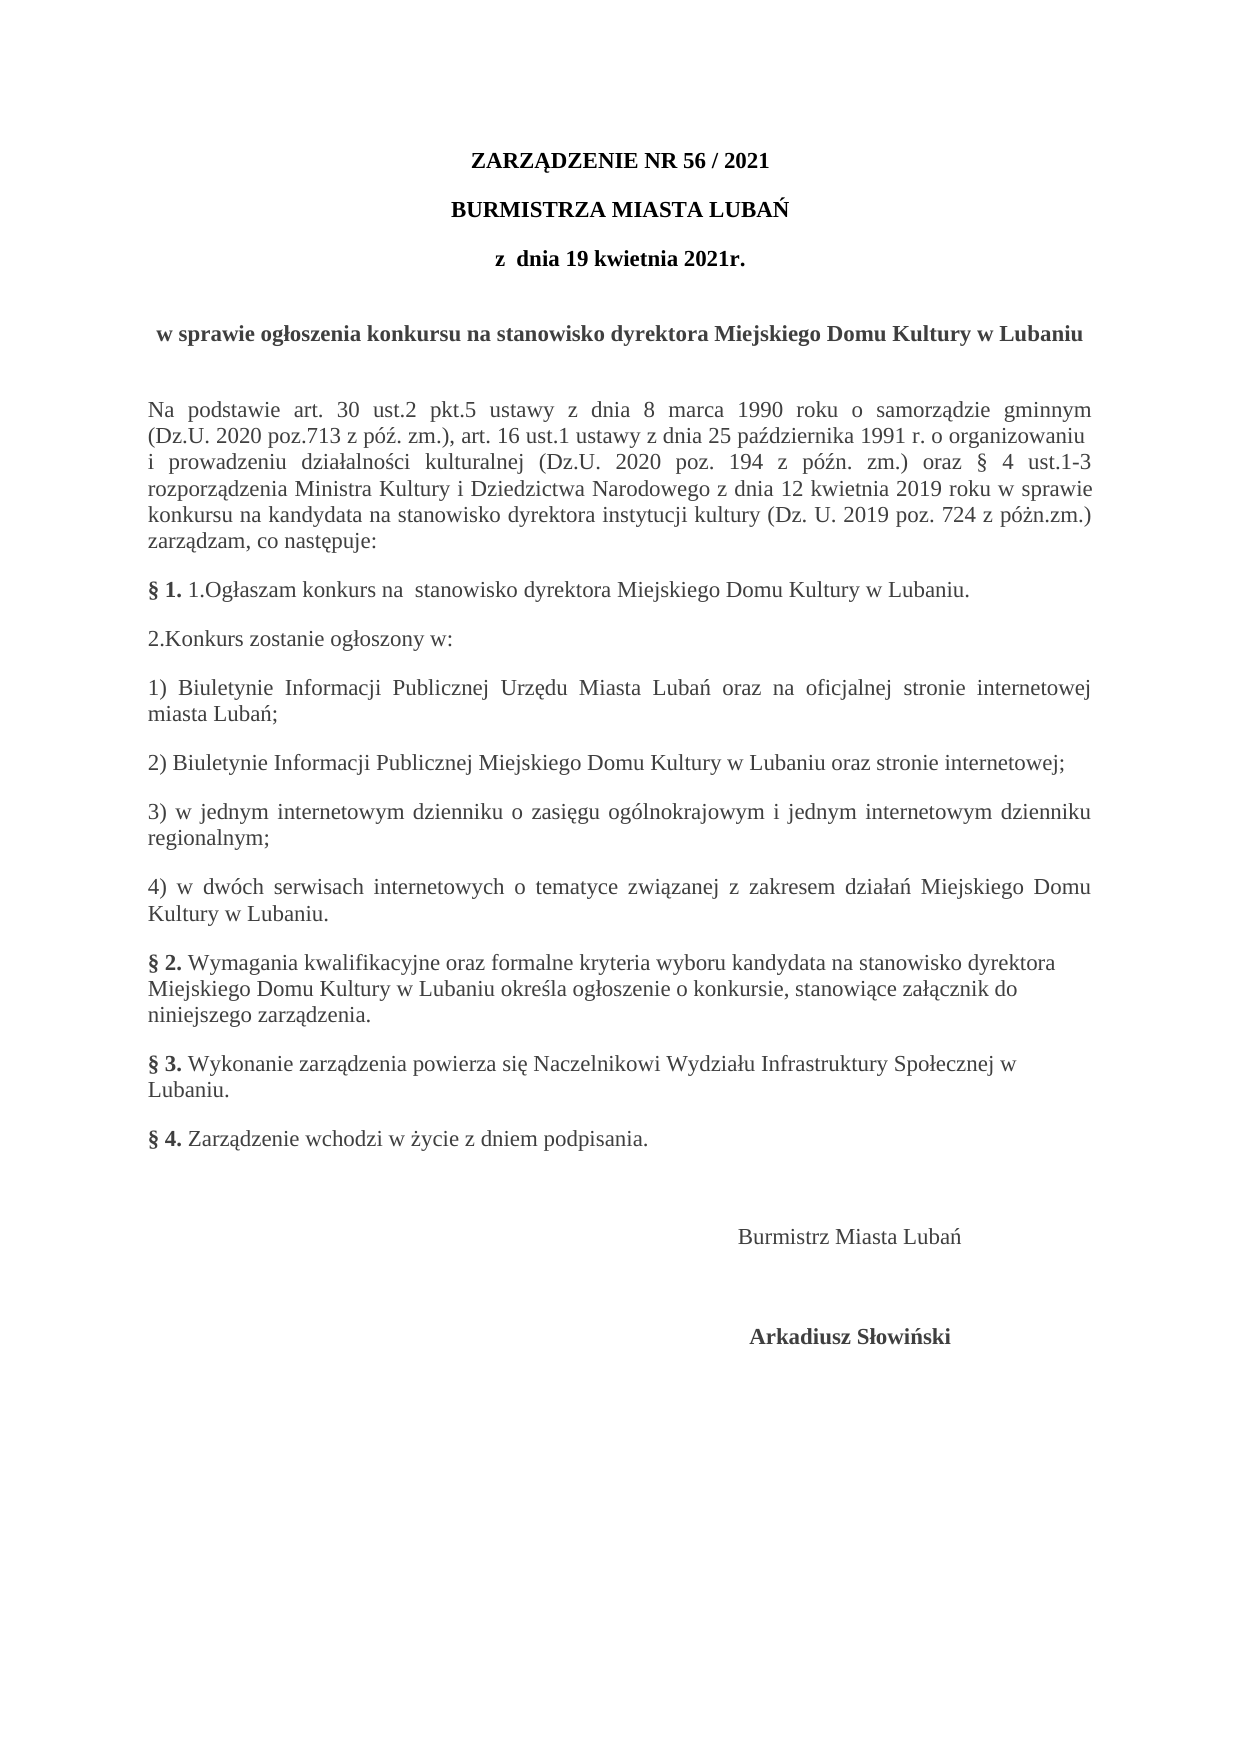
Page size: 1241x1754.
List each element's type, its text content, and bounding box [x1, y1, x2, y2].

text § 2. Wymagania kwalifikacyjne oraz formalne kryteria wyboru kandydata na stanowisko dyrektora Miejskiego Domu Kultury w Lubaniu określa ogłoszenie o konkursie, stanowiące załącznik do niniejszego zarządzenia. [148, 948, 1093, 1028]
text § 4. Zarządzenie wchodzi w życie z dniem podpisania. [148, 1125, 1093, 1152]
text 2) Biuletynie Informacji Publicznej Miejskiego Domu Kultury w Lubaniu oraz stronie internetowej; [148, 749, 1093, 776]
text BURMISTRZA MIASTA LUBAŃ [148, 196, 1093, 223]
text § 3. Wykonanie zarządzenia powierza się Naczelnikowi Wydziału Infrastruktury Społecznej w Lubaniu. [148, 1050, 1093, 1103]
text Burmistrz Miasta Lubań [148, 1223, 1093, 1249]
text z dnia 19 kwietnia 2021r. [148, 245, 1093, 272]
text 4) w dwóch serwisach internetowych o tematyce związanej z zakresem działań Miejskiego Domu Kultury w Lubaniu. [148, 873, 1093, 926]
text w sprawie ogłoszenia konkursu na stanowisko dyrektora Miejskiego Domu Kultury w Lubaniu [148, 321, 1093, 347]
text § 1. 1.Ogłaszam konkurs na stanowisko dyrektora Miejskiego Domu Kultury w Lubaniu. [148, 576, 1093, 603]
text Na podstawie art. 30 ust.2 pkt.5 ustawy z dnia 8 marca 1990 roku o samorządzie gminnym (Dz.U. 2020 poz.713 z póź. zm.), art. 16 ust.1 ustawy z dnia 25 października 1991 r. o organizowaniu i prowadzeniu działalności kulturalnej (Dz.U. 2020 poz. 194 z późn. zm.) oraz § 4 ust.1-3 rozporządzenia Ministra Kultury i Dziedzictwa Narodowego z dnia 12 kwietnia 2019 roku w sprawie konkursu na kandydata na stanowisko dyrektora instytucji kultury (Dz. U. 2019 poz. 724 z póżn.zm.) zarządzam, co następuje: [148, 396, 1093, 554]
text 2.Konkurs zostanie ogłoszony w: [148, 625, 1093, 652]
text Arkadiusz Słowiński [148, 1323, 1093, 1349]
text ZARZĄDZENIE NR 56 / 2021 [148, 148, 1093, 174]
text 3) w jednym internetowym dzienniku o zasięgu ogólnokrajowym i jednym internetowym dzienniku regionalnym; [148, 798, 1093, 851]
text 1) Biuletynie Informacji Publicznej Urzędu Miasta Lubań oraz na oficjalnej stronie internetowej miasta Lubań; [148, 674, 1093, 727]
